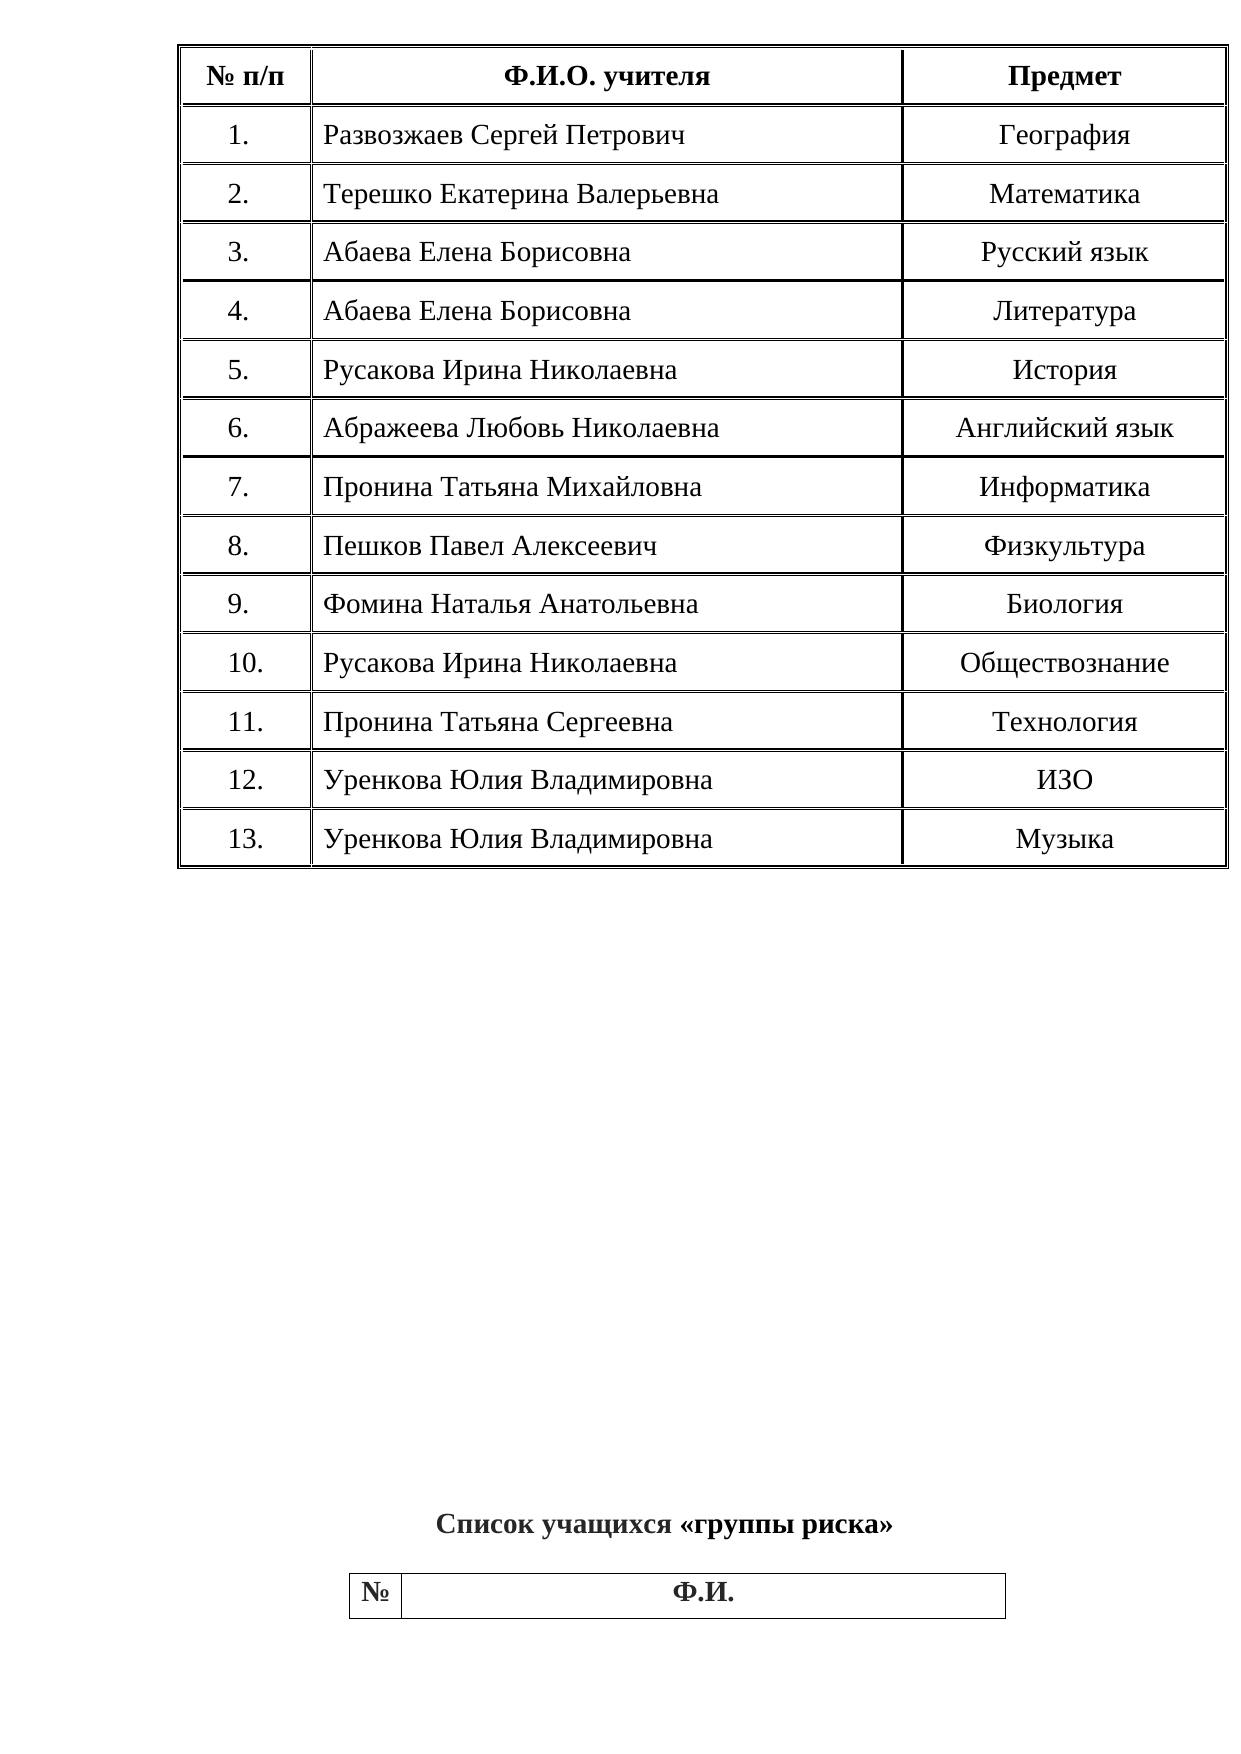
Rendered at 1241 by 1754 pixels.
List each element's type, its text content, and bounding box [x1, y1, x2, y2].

table_cell [181, 220, 310, 279]
table_cell Пешков Павел Алексеевич [313, 517, 901, 572]
table_cell Литература [904, 279, 1225, 338]
table_cell [181, 572, 310, 631]
table_cell Английский язык [904, 396, 1226, 455]
table_cell Пронина Татьяна Михайловна [313, 458, 901, 513]
table_cell [179, 631, 312, 689]
table_cell Абаева Елена Борисовна [313, 282, 901, 338]
table_cell [179, 807, 312, 865]
table_cell Уренкова Юлия Владимировна [312, 810, 902, 865]
table_cell [181, 396, 310, 455]
table_cell [181, 690, 310, 748]
table_cell Пронина Татьяна Сергеевна [313, 693, 901, 748]
table_cell [181, 455, 310, 513]
table_header Предмет [902, 48, 1225, 103]
table_cell Фомина Наталья Анатольевна [313, 576, 901, 631]
table_header № п/п [181, 48, 312, 103]
table_cell Абаева Елена Борисовна [313, 224, 901, 279]
table_cell Русакова Ирина Николаевна [313, 341, 901, 396]
table_cell [179, 162, 312, 220]
table_cell Абражеева Любовь Николаевна [313, 400, 901, 455]
table_cell Уренкова Юлия Владимировна [313, 752, 901, 807]
table_cell Музыка [902, 807, 1227, 865]
table_cell [181, 514, 310, 572]
table_cell Развозжаев Сергей Петрович [313, 107, 901, 162]
table_cell [179, 338, 312, 396]
table_cell Русский язык [904, 220, 1226, 279]
table_header Ф.И.О. учителя [312, 48, 902, 103]
table_cell Русакова Ирина Николаевна [313, 634, 901, 689]
table_cell История [902, 338, 1227, 396]
table_cell [181, 103, 310, 162]
table_cell Технология [904, 690, 1226, 748]
table_cell География [904, 103, 1226, 162]
table_header № [350, 1574, 401, 1618]
table_cell Биология [904, 572, 1226, 631]
table_cell Терешко Екатерина Валерьевна [313, 165, 901, 220]
table_cell [181, 748, 310, 807]
text Список учащихся «группы риска» [177, 1506, 1152, 1539]
table_cell Математика [902, 162, 1227, 220]
table_cell Информатика [904, 455, 1225, 513]
table_cell Физкультура [904, 514, 1226, 572]
table_cell [181, 279, 310, 338]
table_header Ф.И. [402, 1574, 1005, 1618]
table_cell Обществознание [902, 631, 1227, 689]
table_cell ИЗО [904, 748, 1226, 807]
